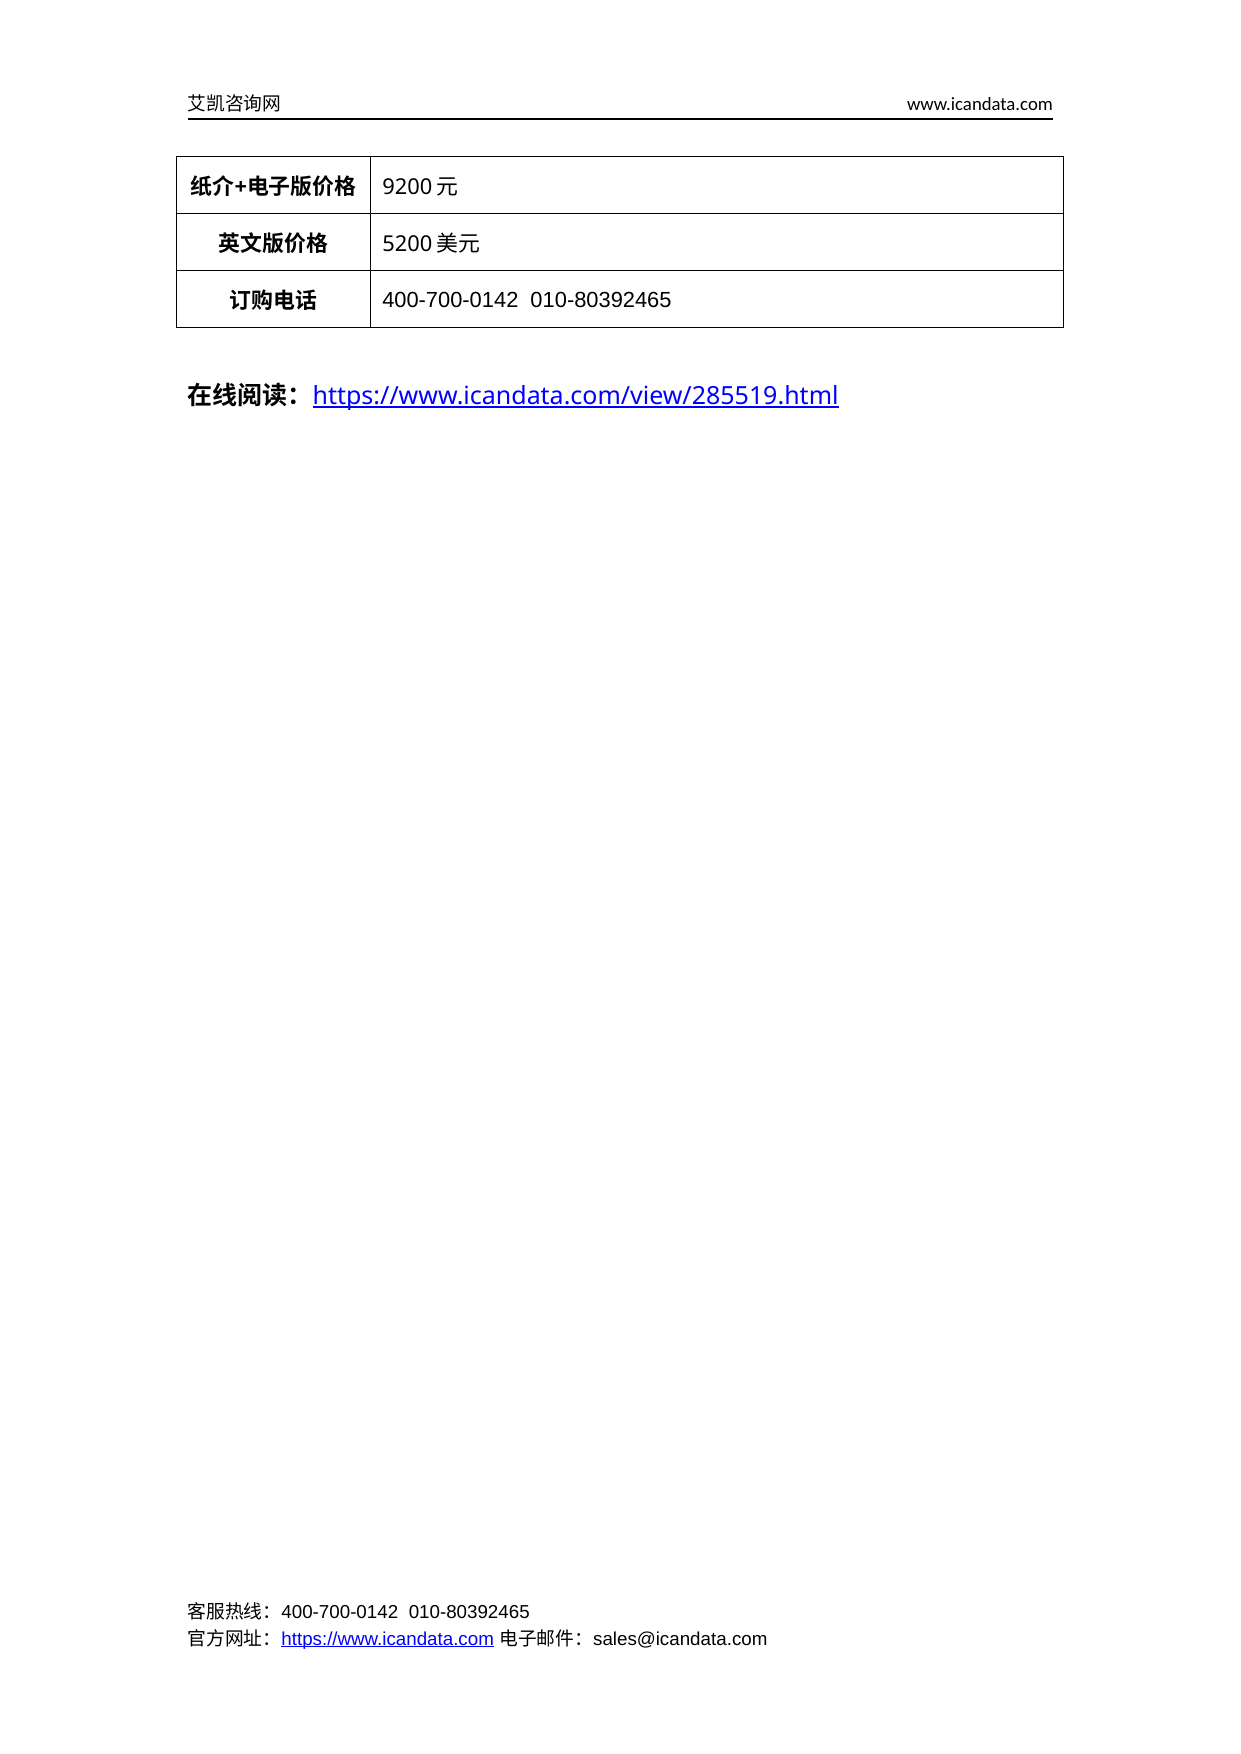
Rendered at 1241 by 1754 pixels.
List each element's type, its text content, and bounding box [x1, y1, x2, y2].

table_cell 订购电话 [177, 271, 370, 327]
table_cell 英文版价格 [177, 214, 370, 270]
table_cell 400-700-0142 010-80392465 [371, 271, 1063, 327]
text 在线阅读：https://www.icandata.com/view/285519.html [187, 361, 1053, 426]
table_cell 9200元 [371, 157, 1063, 213]
table_cell 5200美元 [371, 214, 1063, 270]
table_cell 纸介+电子版价格 [177, 157, 370, 213]
